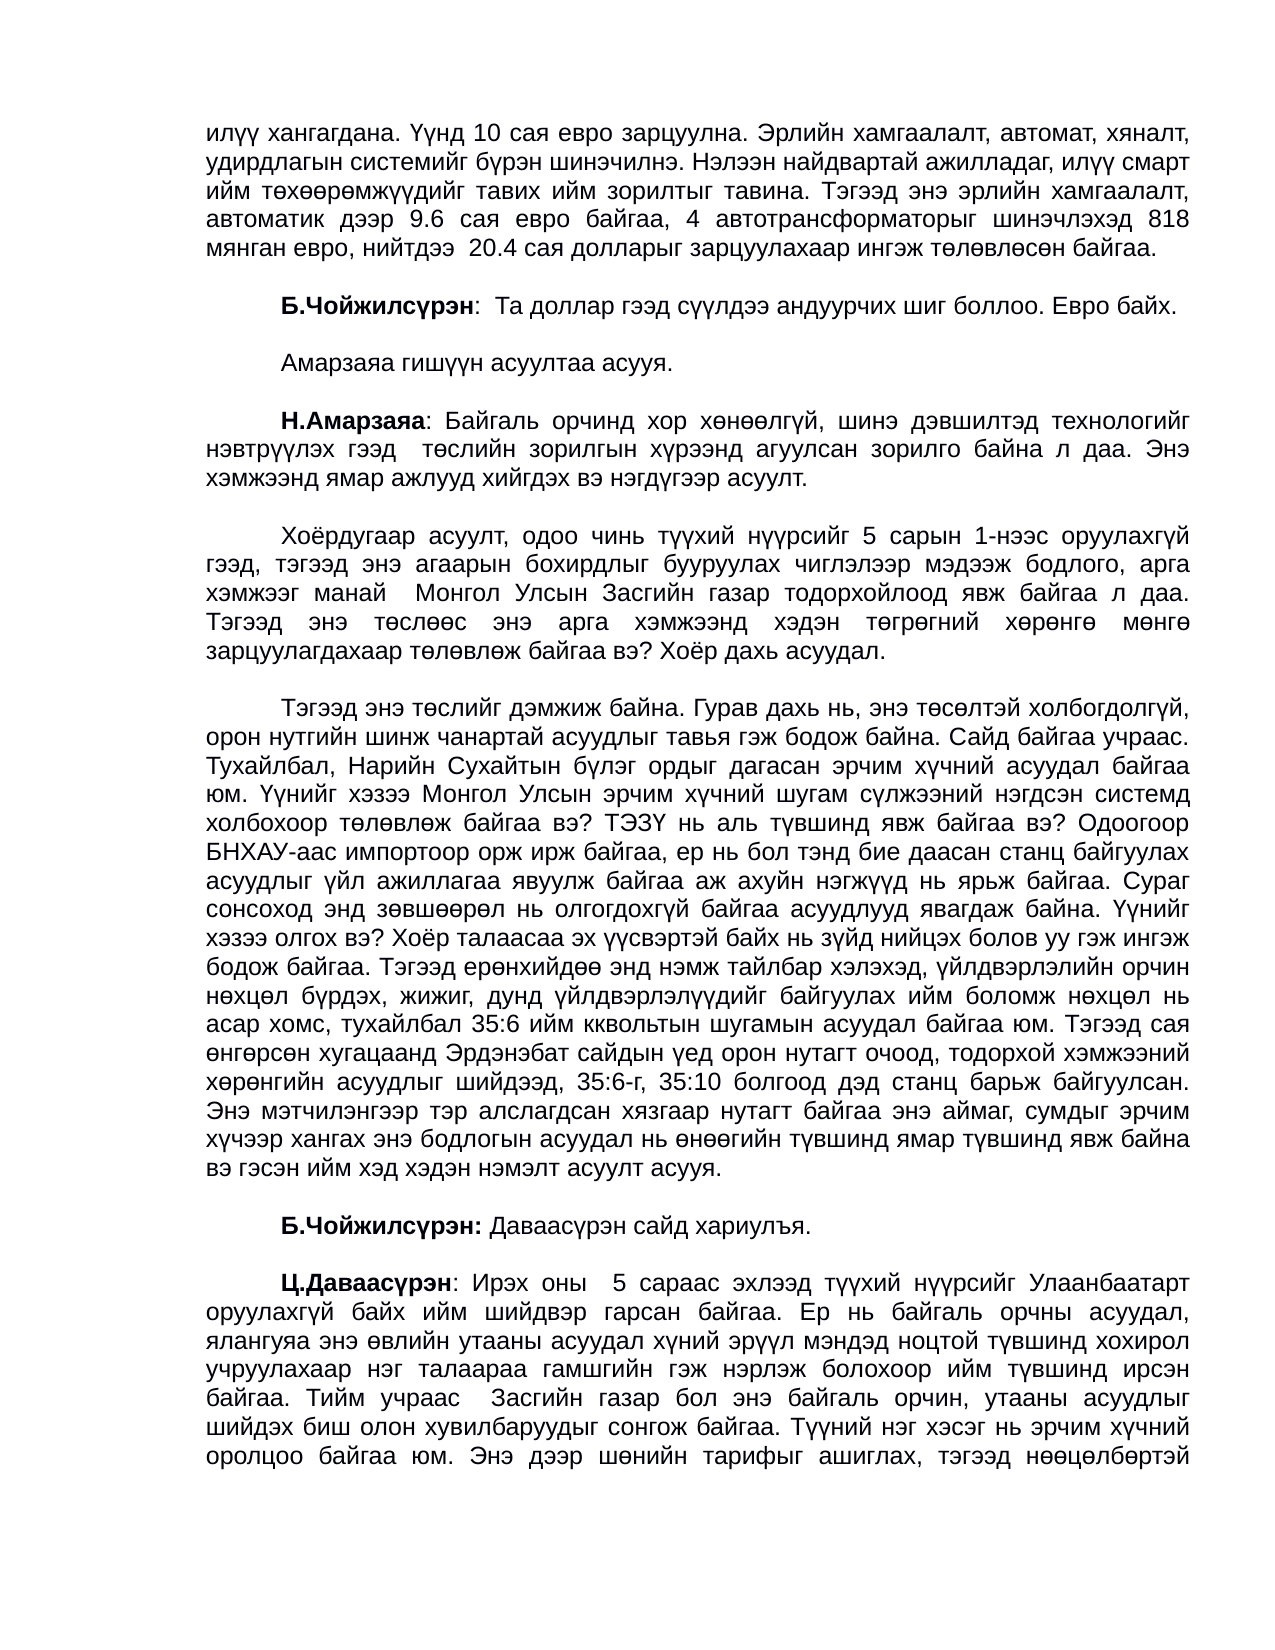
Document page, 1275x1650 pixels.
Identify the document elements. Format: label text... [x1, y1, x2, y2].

text Н.Амарзаяа: Байгаль орчинд хор хөнөөлгүй, шинэ дэвшилтэд технологийг нэвтрүүлэх гээд төслийн зорилгын хүрээнд агуулсан зорилго байна л даа. Энэ хэмжээнд ямар ажлууд хийгдэх вэ нэгдүгээр асуулт. [206, 406, 1191, 492]
text Тэгээд энэ төслийг дэмжиж байна. Гурав дахь нь, энэ төсөлтэй холбогдолгүй, орон нутгийн шинж чанартай асуудлыг тавья гэж бодож байна. Сайд байгаа учраас. Тухайлбал, Нарийн Сухайтын бүлэг ордыг дагасан эрчим хүчний асуудал байгаа юм. Үүнийг хэзээ Монгол Улсын эрчим хүчний шугам сүлжээний нэгдсэн системд холбохоор төлөвлөж байгаа вэ? ТЭЗҮ нь аль түвшинд явж байгаа вэ? Одоогоор БНХАУ-аас импортоор орж ирж байгаа, ер нь бол тэнд бие даасан станц байгуулах асуудлыг үйл ажиллагаа явуулж байгаа аж ахуйн нэгжүүд нь ярьж байгаа. Сураг сонсоход энд зөвшөөрөл нь олгогдохгүй байгаа асуудлууд явагдаж байна. Үүнийг хэзээ олгох вэ? Хоёр талаасаа эх үүсвэртэй байх нь зүйд нийцэх болов уу гэж ингэж бодож байгаа. Тэгээд ерөнхийдөө энд нэмж тайлбар хэлэхэд, үйлдвэрлэлийн орчин нөхцөл бүрдэх, жижиг, дунд үйлдвэрлэлүүдийг байгуулах ийм боломж нөхцөл нь асар хомс, тухайлбал 35:6 ийм кквольтын шугамын асуудал байгаа юм. Тэгээд сая өнгөрсөн хугацаанд Эрдэнэбат сайдын үед орон нутагт очоод, тодорхой хэмжээний хөрөнгийн асуудлыг шийдээд, 35:6-г, 35:10 болгоод дэд станц барьж байгуулсан. Энэ мэтчилэнгээр тэр алслагдсан хязгаар нутагт байгаа энэ аймаг, сумдыг эрчим хүчээр хангах энэ бодлогын асуудал нь өнөөгийн түвшинд ямар түвшинд явж байна вэ гэсэн ийм хэд хэдэн нэмэлт асуулт асууя. [206, 693, 1191, 1182]
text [206, 118, 1191, 262]
text Амарзаяа гишүүн асуултаа асууя. [206, 348, 1191, 377]
text Хоёрдугаар асуулт, одоо чинь түүхий нүүрсийг 5 сарын 1-нээс оруулахгүй гээд, тэгээд энэ агаарын бохирдлыг бууруулах чиглэлээр мэдээж бодлого, арга хэмжээг манай Монгол Улсын Засгийн газар тодорхойлоод явж байгаа л даа. Тэгээд энэ төслөөс энэ арга хэмжээнд хэдэн төгрөгний хөрөнгө мөнгө зарцуулагдахаар төлөвлөж байгаа вэ? Хоёр дахь асуудал. [206, 521, 1191, 664]
text Б.Чойжилсүрэн: Даваасүрэн сайд хариулъя. [206, 1211, 1191, 1239]
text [206, 1268, 1191, 1469]
text Б.Чойжилсүрэн: Та доллар гээд сүүлдээ андуурчих шиг боллоо. Евро байх. [206, 291, 1191, 319]
